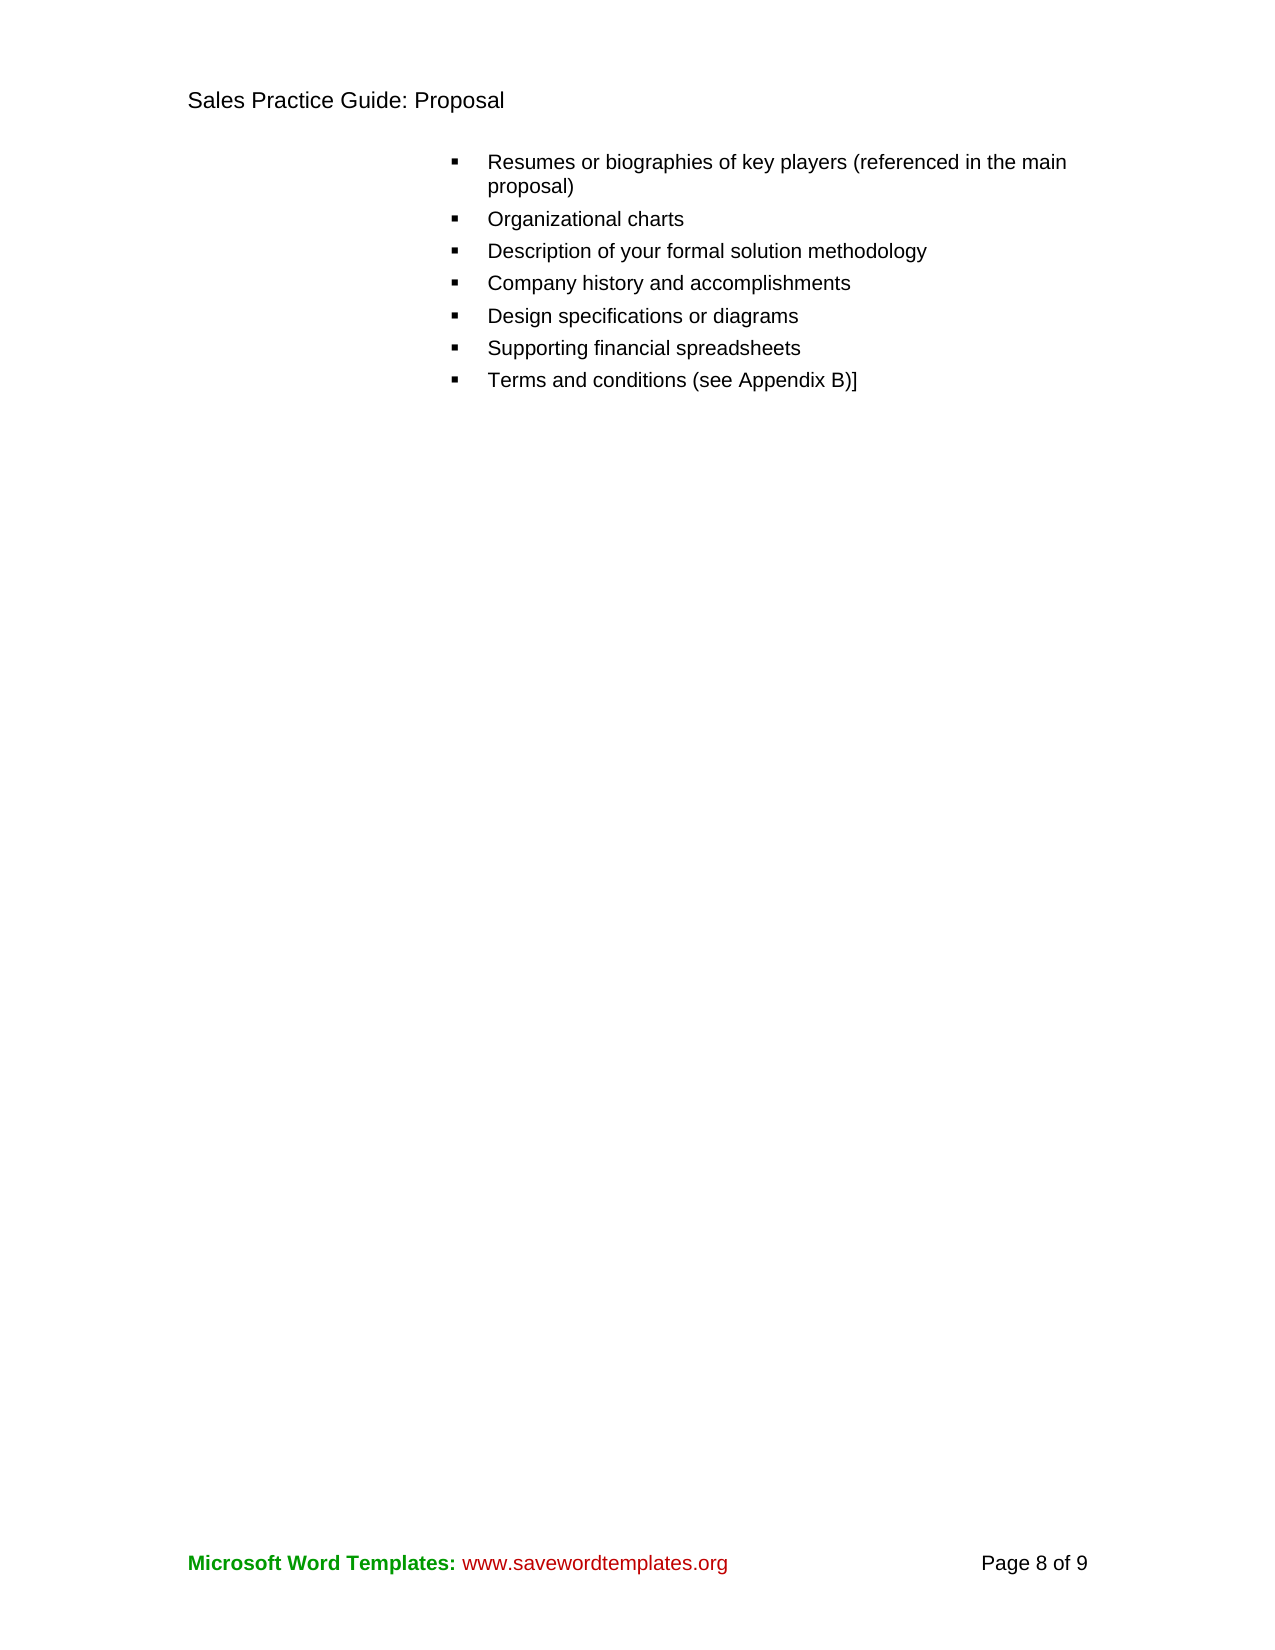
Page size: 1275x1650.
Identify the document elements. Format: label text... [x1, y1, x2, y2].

list Supporting financial spreadsheets [450, 336, 1087, 360]
list Terms and conditions (see Appendix B)] [450, 368, 1087, 392]
list Organizational charts [450, 206, 1087, 230]
list Description of your formal solution methodology [450, 239, 1087, 263]
list Company history and accomplishments [450, 271, 1087, 295]
list Design specifications or diagrams [450, 303, 1087, 328]
list Resumes or biographies of key players (referenced in the main proposal) [450, 150, 1087, 198]
